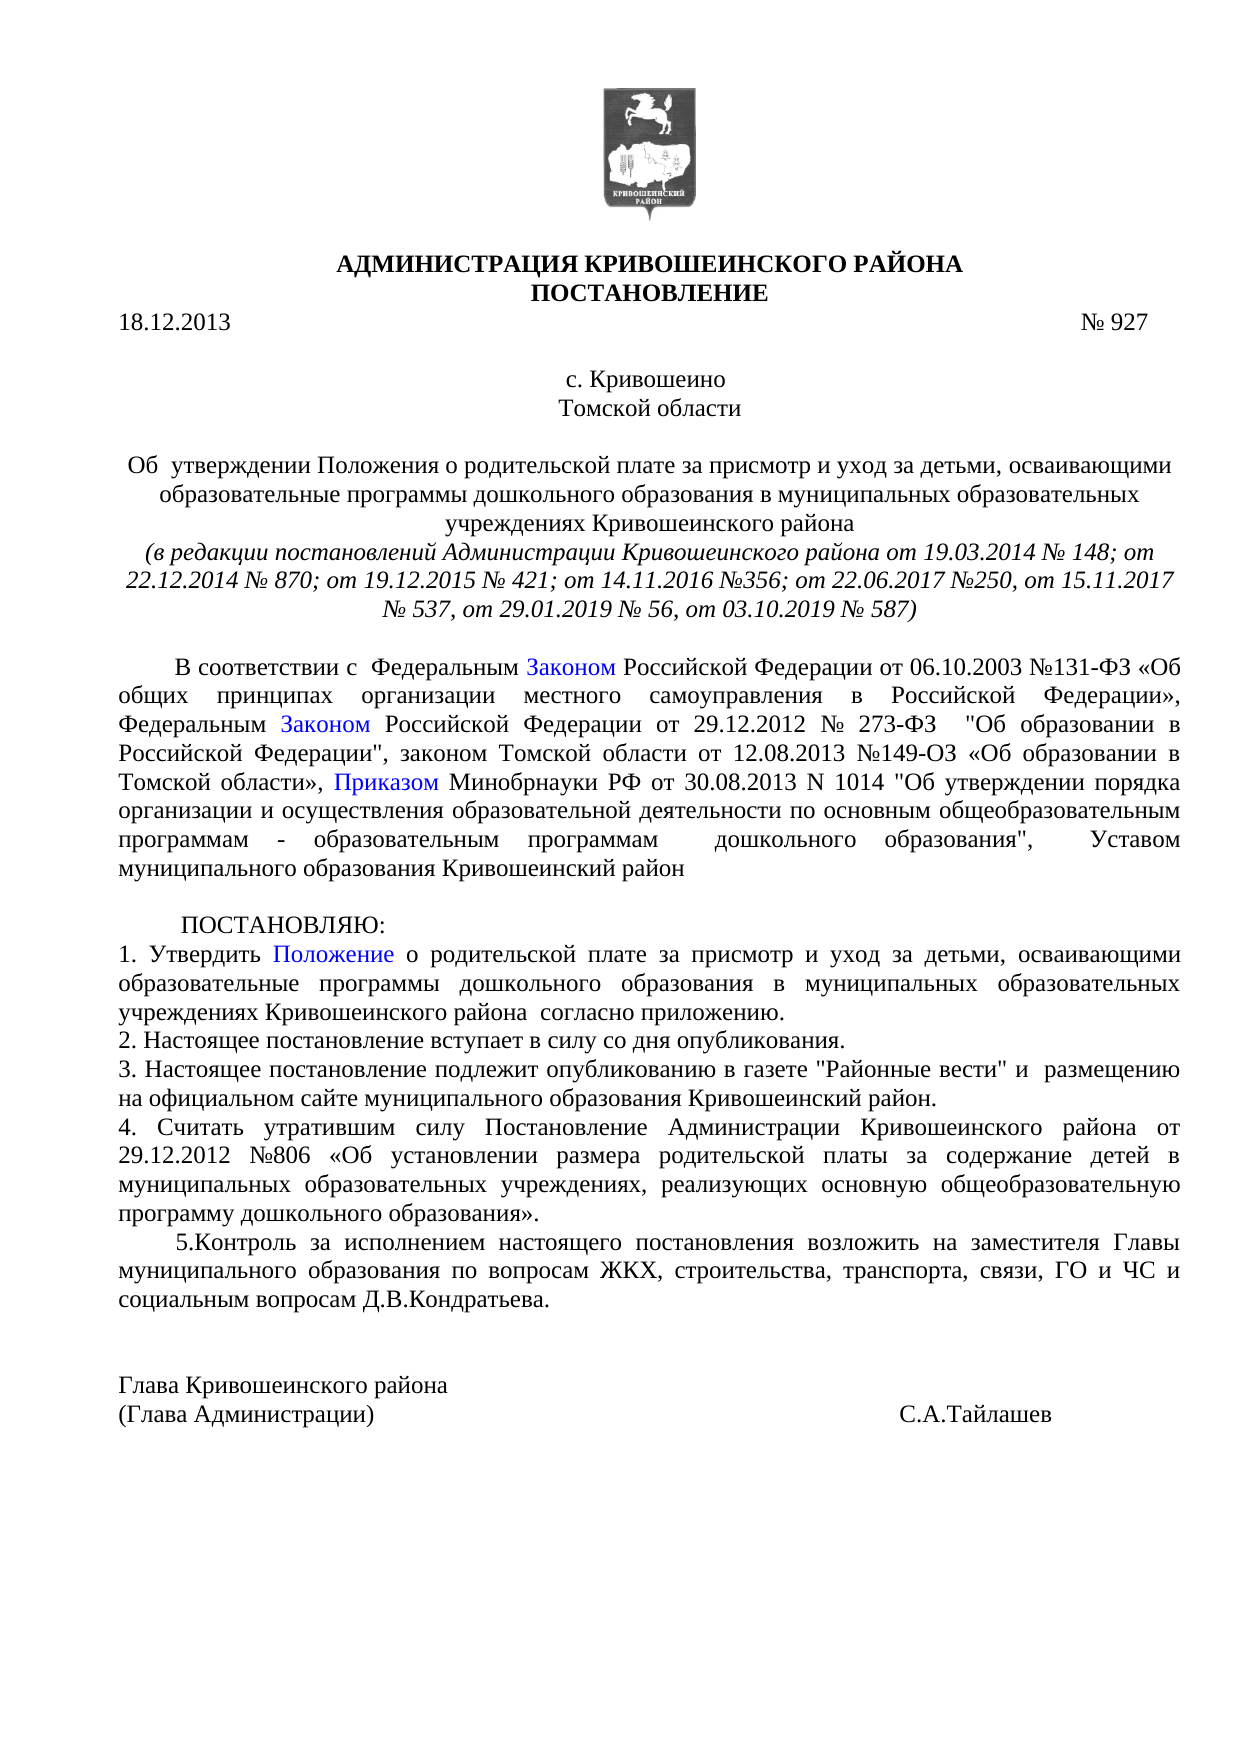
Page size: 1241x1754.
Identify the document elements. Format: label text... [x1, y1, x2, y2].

text Об утверждении Положения о родительской плате за присмотр и уход за детьми, осваивающими образовательные программы дошкольного образования в муниципальных образовательных учреждениях Кривошеинского района [118, 451, 1181, 537]
text ПОСТАНОВЛЕНИЕ [118, 278, 1181, 307]
text 18.12.2013 № 927 [118, 307, 1181, 364]
text 2. Настоящее постановление вступает в силу со дня опубликования. [118, 1026, 1181, 1054]
text В соответствии с Федеральным Законом Российской Федерации от 06.10.2003 №131-ФЗ «Об общих принципах организации местного самоуправления в Российской Федерации», Федеральным Законом Российской Федерации от 29.12.2012 № 273-ФЗ "Об образовании в Российской Федерации", законом Томской области от 12.08.2013 №149-ОЗ «Об образовании в Томской области», Приказом Минобрнауки РФ от 30.08.2013 N 1014 "Об утверждении порядка организации и осуществления образовательной деятельности по основным общеобразовательным программам - образовательным программам дошкольного образования", Уставом муниципального образования Кривошеинский район [118, 652, 1181, 882]
text с. Кривошеино [118, 364, 1181, 393]
text 1. Утвердить Положение о родительской плате за присмотр и уход за детьми, осваивающими образовательные программы дошкольного образования в муниципальных образовательных учреждениях Кривошеинского района согласно приложению. [118, 939, 1181, 1026]
text ПОСТАНОВЛЯЮ: [118, 911, 1181, 939]
text (в редакции постановлений Администрации Кривошеинского района от 19.03.2014 № 148; от 22.12.2014 № 870; от 19.12.2015 № 421; от 14.11.2016 №356; от 22.06.2017 №250, от 15.11.2017 № 537, от 29.01.2019 № 56, от 03.10.2019 № 587) [118, 537, 1181, 623]
text Томской области [118, 393, 1181, 422]
picture [603, 88, 696, 221]
text 3. Настоящее постановление подлежит опубликованию в газете "Районные вести" и размещению на официальном сайте муниципального образования Кривошеинский район. [118, 1054, 1181, 1112]
text 5.Контроль за исполнением настоящего постановления возложить на заместителя Главы муниципального образования по вопросам ЖКХ, строительства, транспорта, связи, ГО и ЧС и социальным вопросам Д.В.Кондратьева. [68, 1227, 1181, 1313]
text Глава Кривошеинского района [118, 1371, 1181, 1399]
subtitle АДМИНИСТРАЦИЯ КРИВОШЕИНСКОГО РАЙОНА [118, 249, 1181, 278]
text (Глава Администрации) С.А.Тайлашев [118, 1399, 1181, 1428]
text 4. Считать утратившим силу Постановление Администрации Кривошеинского района от 29.12.2012 №806 «Об установлении размера родительской платы за содержание детей в муниципальных образовательных учреждениях, реализующих основную общеобразовательную программу дошкольного образования». [118, 1112, 1181, 1227]
